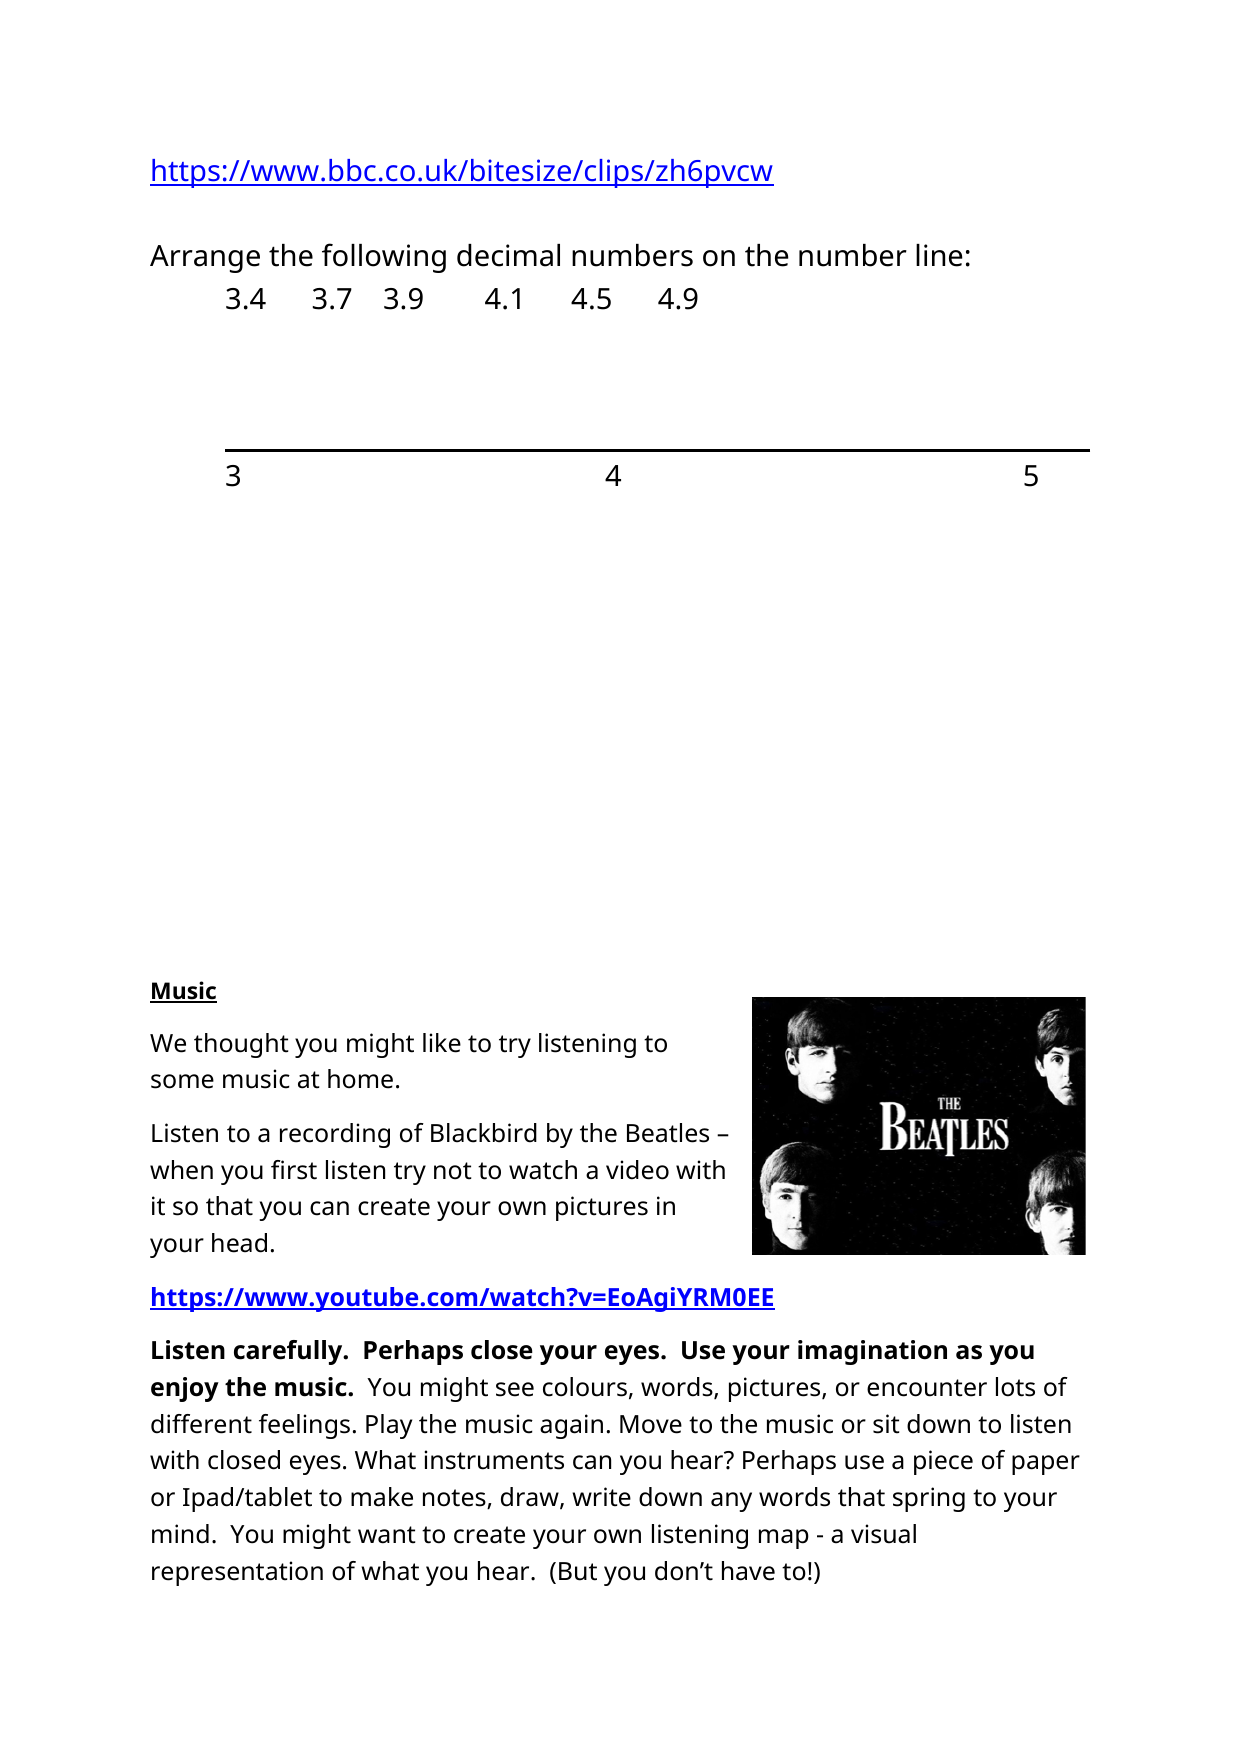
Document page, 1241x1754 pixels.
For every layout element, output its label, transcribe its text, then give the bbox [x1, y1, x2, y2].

text Listen carefully. Perhaps close your eyes. Use your imagination as you enjoy the music. You might see colours, words, pictures, or encounter lots of different feelings. Play the music again. Move to the music or sit down to listen with closed eyes. What instruments can you hear? Perhaps use a piece of paper or Ipad/tablet to make notes, draw, write down any words that spring to your mind. You might want to create your own listening map - a visual representation of what you hear. (But you don’t have to!) [150, 1333, 1090, 1587]
list Arrange the following decimal numbers on the number line: [150, 236, 1090, 275]
list 3.4 3.7 3.9 4.1 4.5 4.9 [225, 278, 1090, 318]
text Listen to a recording of Blackbird by the Beatles – when you first listen try not to watch a video with it so that you can create your own pictures in your head. [150, 1116, 1090, 1260]
list https://www.bbc.co.uk/bitesize/clips/zh6pvcw [150, 150, 1090, 190]
text Music [150, 975, 1090, 1006]
text https://www.youtube.com/watch?v=EoAgiYRM0EE [150, 1279, 1090, 1313]
picture [751, 997, 1085, 1254]
text We thought you might like to try listening to some music at home. [150, 1025, 751, 1096]
list 3 4 5 [225, 455, 1090, 494]
